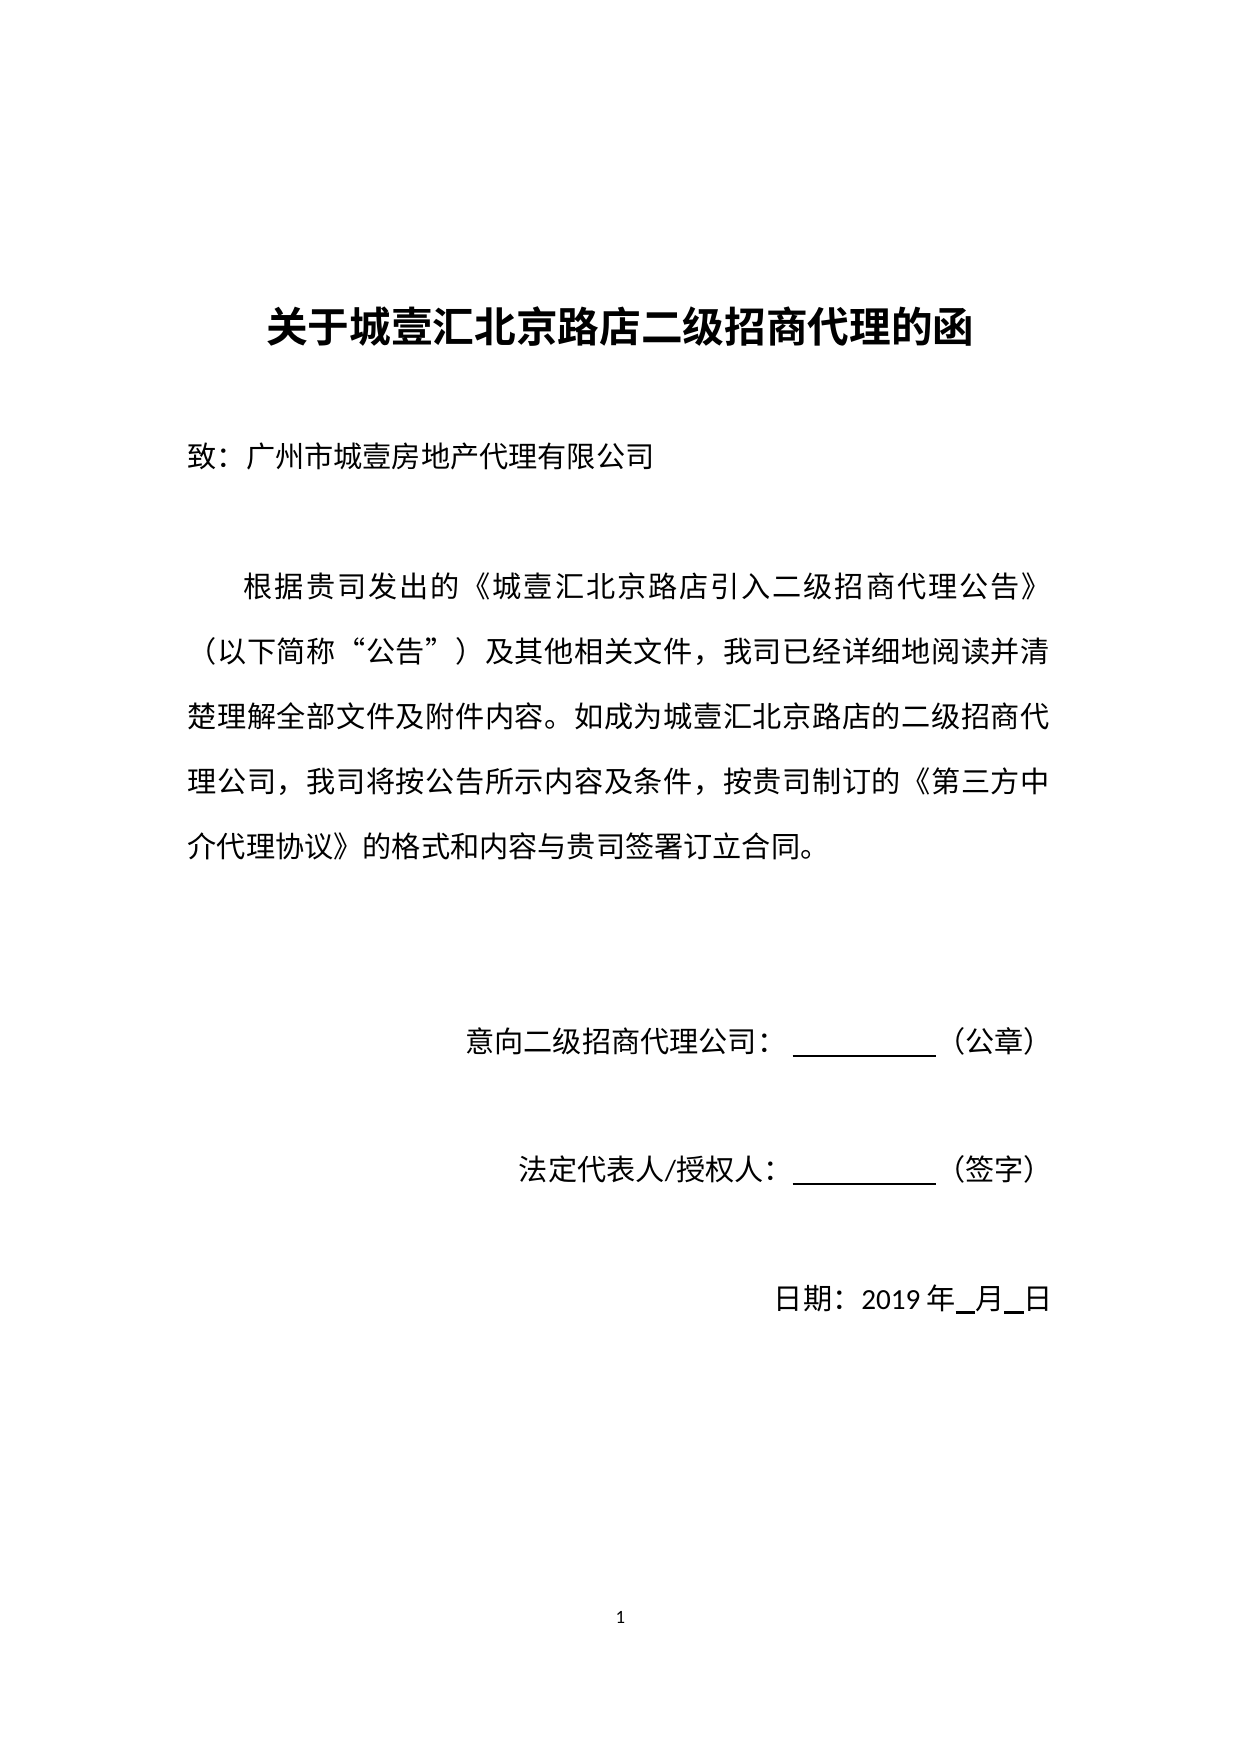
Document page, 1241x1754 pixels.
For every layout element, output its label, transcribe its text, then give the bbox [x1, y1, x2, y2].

text 根据贵司发出的《城壹汇北京路店引入二级招商代理公告》（以下简称“公告”）及其他相关文件，我司已经详细地阅读并清楚理解全部文件及附件内容。如成为城壹汇北京路店的二级招商代理公司，我司将按公告所示内容及条件，按贵司制订的《第三方中介代理协议》的格式和内容与贵司签署订立合同。 [187, 552, 1053, 877]
text 致：广州市城壹房地产代理有限公司 [187, 422, 1053, 487]
text 意向二级招商代理公司： （公章） [187, 1007, 1053, 1072]
text 日期：2019年 月 日 [187, 1264, 1053, 1329]
text 法定代表人/授权人： （签字） [187, 1135, 1053, 1200]
text 关于城壹汇北京路店二级招商代理的函 [187, 292, 1053, 357]
